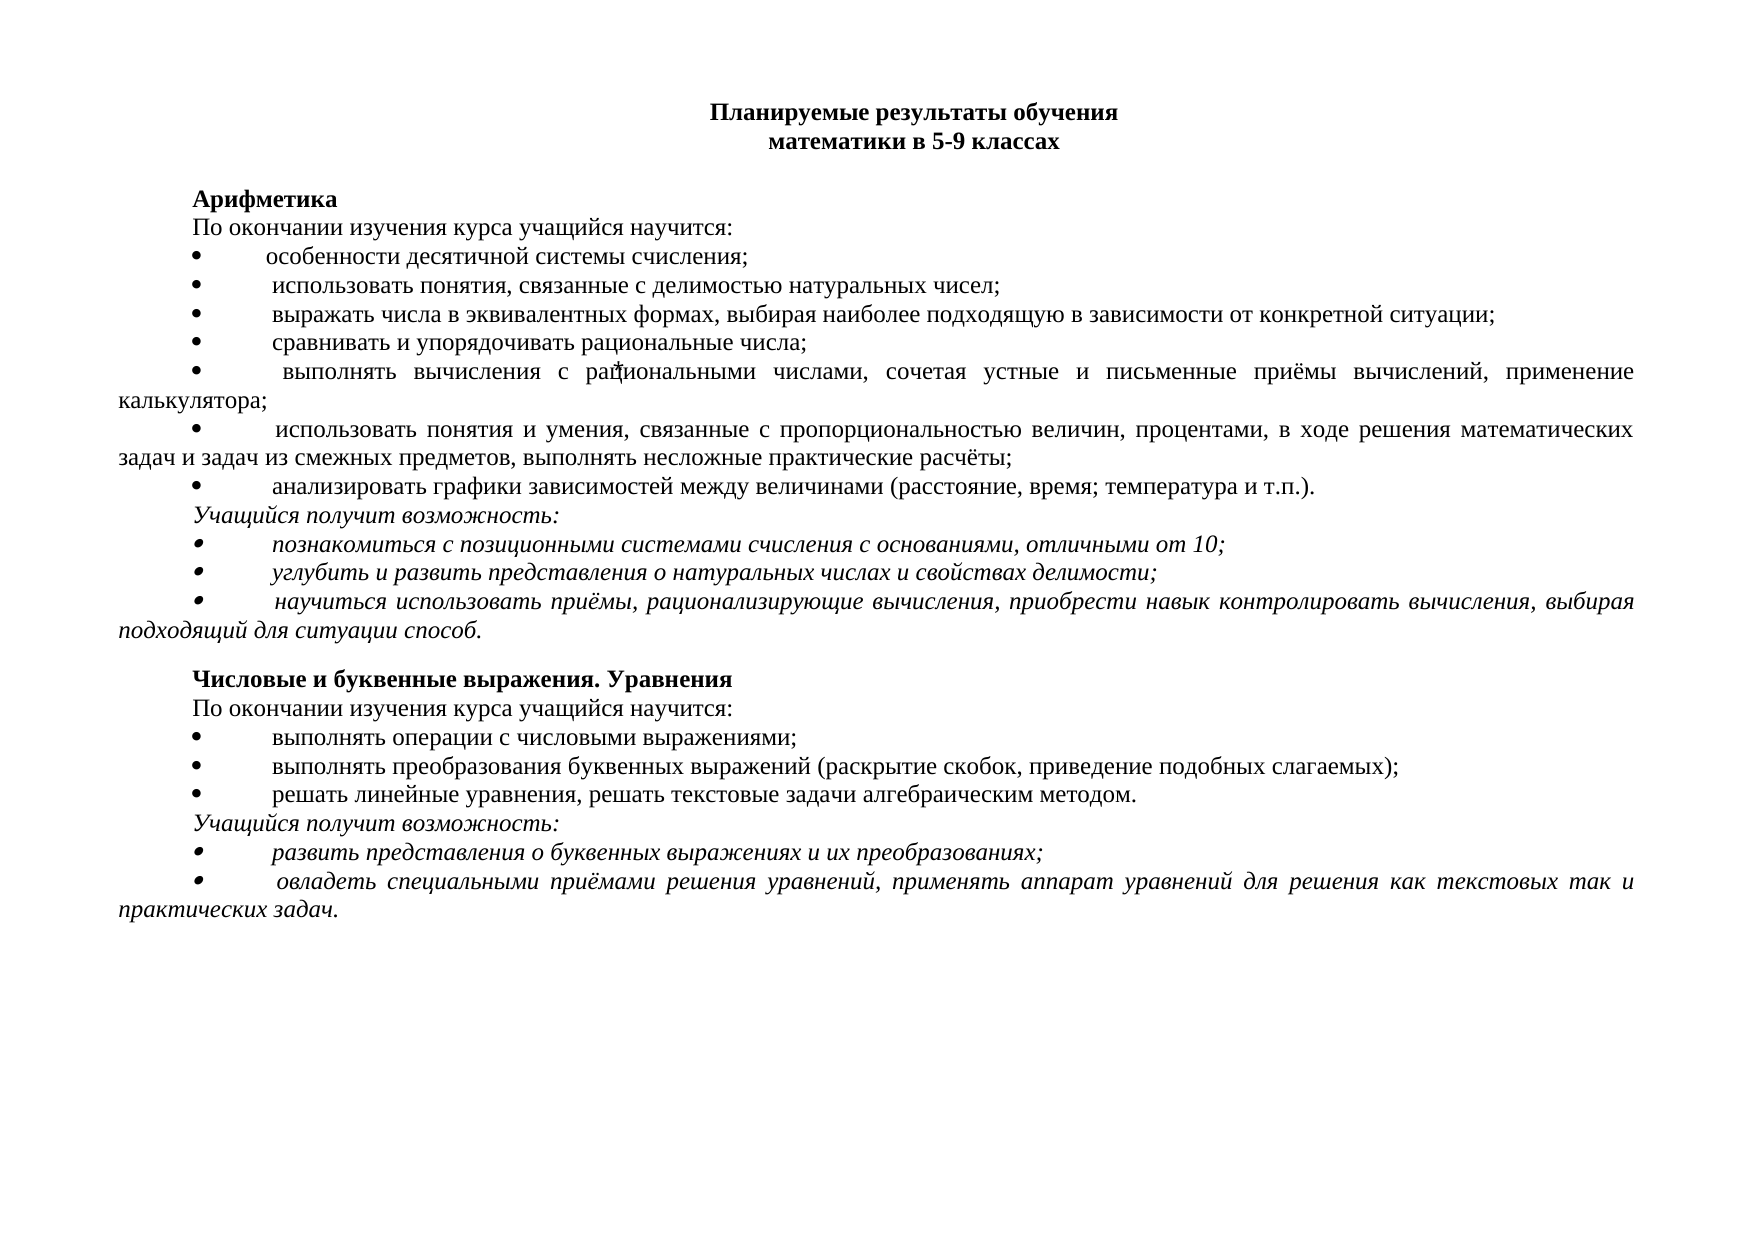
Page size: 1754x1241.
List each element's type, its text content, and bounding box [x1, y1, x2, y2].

list выполнять операции с числовыми выражениями; [118, 722, 1636, 751]
text Планируемые результаты обучения [118, 97, 1636, 126]
list Учащийся получит возможность: [118, 808, 1636, 837]
text Арифметика [118, 184, 1636, 212]
list выполнять вычисления с рациональными числами, сочетая устные и письменные приёмы вычислений, применение калькулятора; [118, 356, 1636, 414]
list познакомиться с позиционными системами счисления с основаниями, отличными от 10; [118, 529, 1636, 557]
list По окончании изучения курса учащийся научится: [118, 212, 1636, 241]
list научиться использовать приёмы, рационализирующие вычисления, приобрести навык контролировать вычисления, выбирая подходящий для ситуации способ. [118, 586, 1636, 644]
list выражать числа в эквивалентных формах, выбирая наиболее подходящую в зависимости от конкретной ситуации; [118, 299, 1636, 327]
list особенности десятичной системы счисления; [118, 241, 1636, 270]
list использовать понятия и умения, связанные с пропорциональностью величин, процентами, в ходе решения математических задач и задач из смежных предметов, выполнять несложные практические расчёты; [118, 414, 1636, 471]
text Числовые и буквенные выражения. Уравнения [118, 664, 1636, 693]
list овладеть специальными приёмами решения уравнений, применять аппарат уравнений для решения как текстовых так и практических задач. [118, 866, 1636, 923]
list решать линейные уравнения, решать текстовые задачи алгебраическим методом. [118, 779, 1636, 808]
text математики в 5-9 классах [118, 126, 1636, 155]
list Учащийся получит возможность: [118, 500, 1636, 529]
list выполнять преобразования буквенных выражений (раскрытие скобок, приведение подобных слагаемых); [118, 751, 1636, 779]
list По окончании изучения курса учащийся научится: [118, 693, 1636, 722]
list углубить и развить представления о натуральных числах и свойствах делимости; [118, 557, 1636, 586]
list анализировать графики зависимостей между величинами (расстояние, время; температура и т.п.). [118, 471, 1636, 500]
list развить представления о буквенных выражениях и их преобразованиях; [118, 837, 1636, 866]
list сравнивать и упорядочивать рациональные числа; [118, 327, 1636, 356]
list использовать понятия, связанные с делимостью натуральных чисел; [118, 270, 1636, 299]
